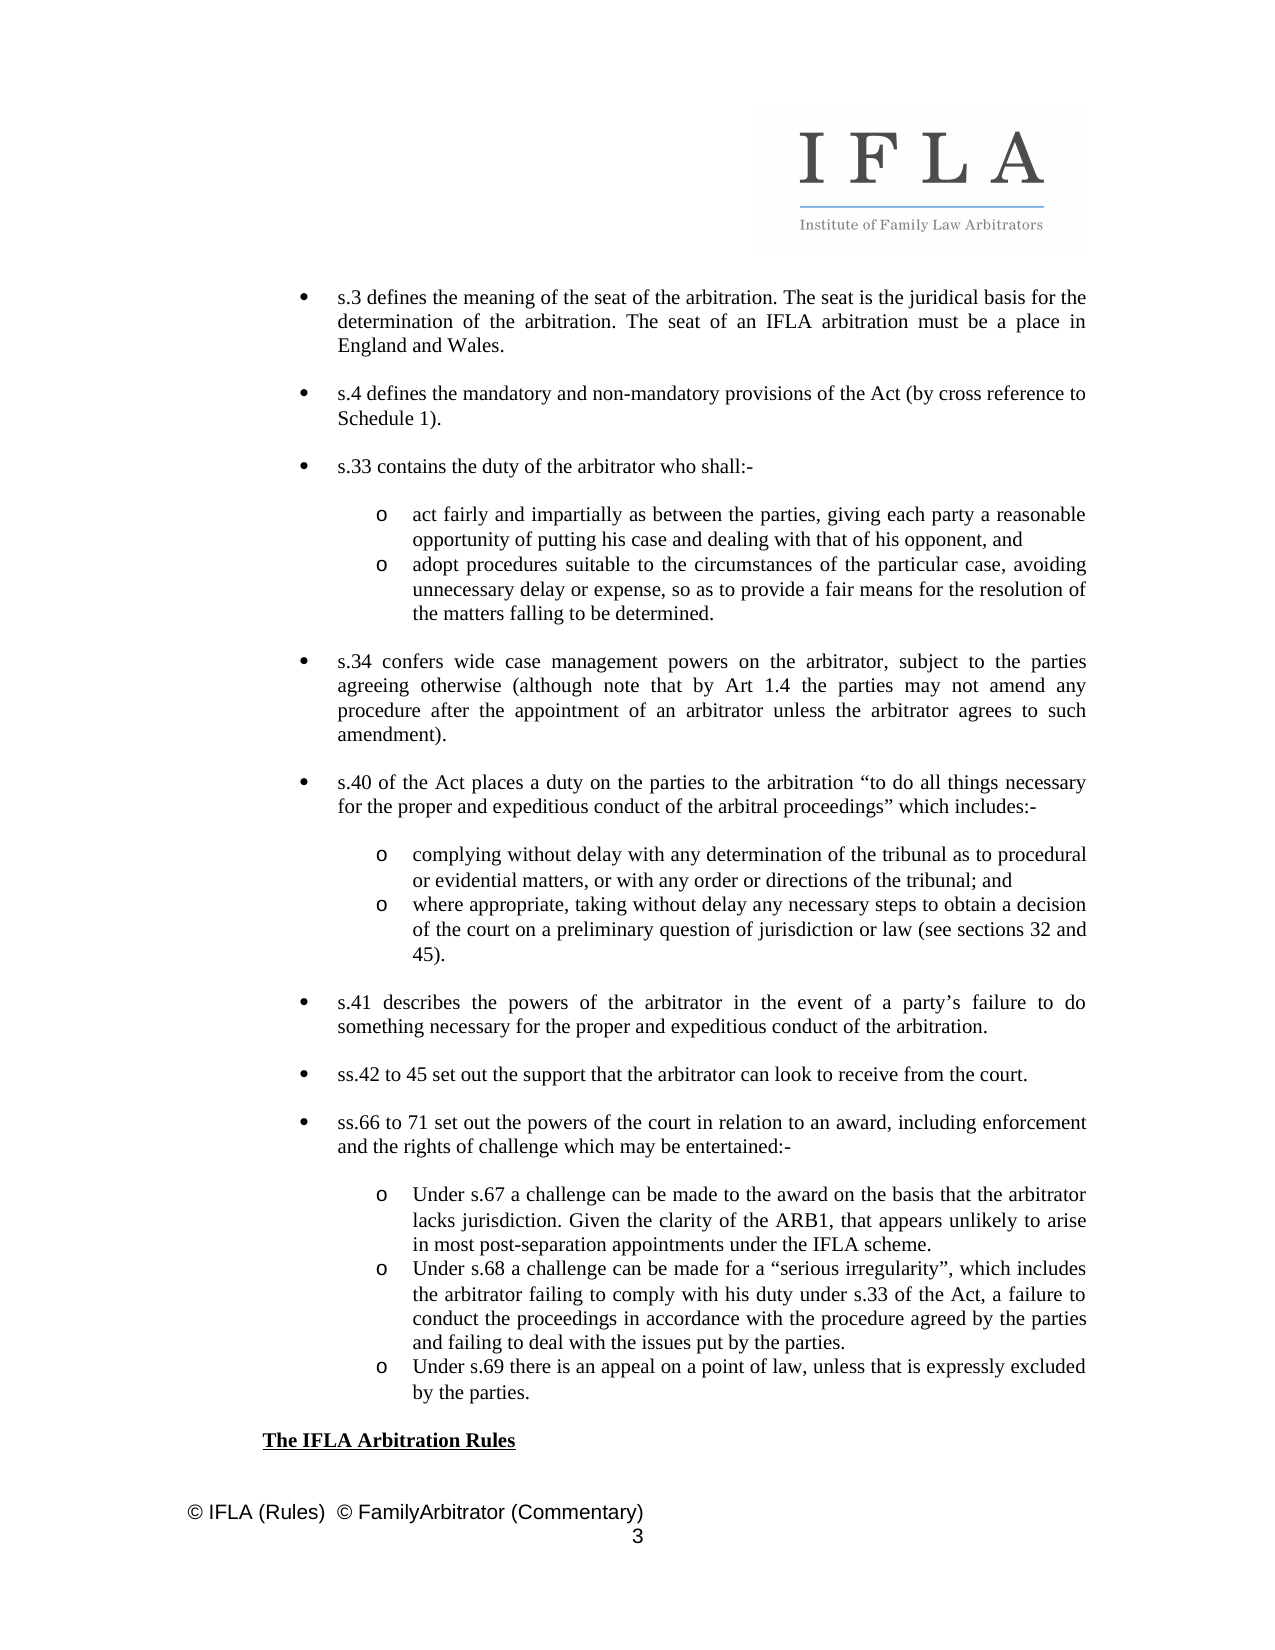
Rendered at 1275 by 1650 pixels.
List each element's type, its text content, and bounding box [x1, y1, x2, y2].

list complying without delay with any determination of the tribunal as to procedural or evidential matters, or with any order or directions of the tribunal; and [375, 842, 1087, 892]
list s.41 describes the powers of the arbitrator in the event of a party’s failure to do something necessary for the proper and expeditious conduct of the arbitration. [300, 989, 1087, 1038]
list s.33 contains the duty of the arbitrator who shall:- [300, 453, 1087, 478]
list The IFLA Arbitration Rules [262, 1428, 1087, 1452]
list adopt procedures suitable to the circumstances of the particular case, avoiding unnecessary delay or expense, so as to provide a fair means for the resolution of the matters falling to be determined. [375, 551, 1087, 625]
picture [755, 105, 1088, 257]
list Under s.67 a challenge can be made to the award on the basis that the arbitrator lacks jurisdiction. Given the clarity of the ARB1, that appears unlikely to arise in most post-separation appointments under the IFLA scheme. [375, 1182, 1087, 1256]
list s.34 confers wide case management powers on the arbitrator, subject to the parties agreeing otherwise (although note that by Art 1.4 the parties may not amend any procedure after the appointment of an arbitrator unless the arbitrator agrees to such amendment). [300, 649, 1087, 746]
list ss.66 to 71 set out the powers of the court in relation to an award, including enforcement and the rights of challenge which may be entertained:- [300, 1110, 1087, 1158]
list Under s.68 a challenge can be made for a “serious irregularity”, which includes the arbitrator failing to comply with his duty under s.33 of the Act, a failure to conduct the proceedings in accordance with the procedure agreed by the parties and failing to deal with the issues put by the parties. [375, 1256, 1087, 1354]
list s.4 defines the mandatory and non-mandatory provisions of the Act (by cross reference to Schedule 1). [300, 381, 1087, 429]
list s.3 defines the meaning of the seat of the arbitration. The seat is the juridical basis for the determination of the arbitration. The seat of an IFLA arbitration must be a place in England and Wales. [300, 285, 1087, 357]
list ss.42 to 45 set out the support that the arbitrator can look to receive from the court. [300, 1062, 1087, 1086]
list act fairly and impartially as between the parties, giving each party a reasonable opportunity of putting his case and dealing with that of his opponent, and [375, 502, 1087, 551]
list where appropriate, taking without delay any necessary steps to obtain a decision of the court on a preliminary question of jurisdiction or law (see sections 32 and 45). [375, 892, 1087, 966]
list Under s.69 there is an appeal on a point of law, unless that is expressly excluded by the parties. [375, 1354, 1087, 1404]
list s.40 of the Act places a duty on the parties to the arbitration “to do all things necessary for the proper and expeditious conduct of the arbitral proceedings” which includes:- [300, 770, 1087, 818]
